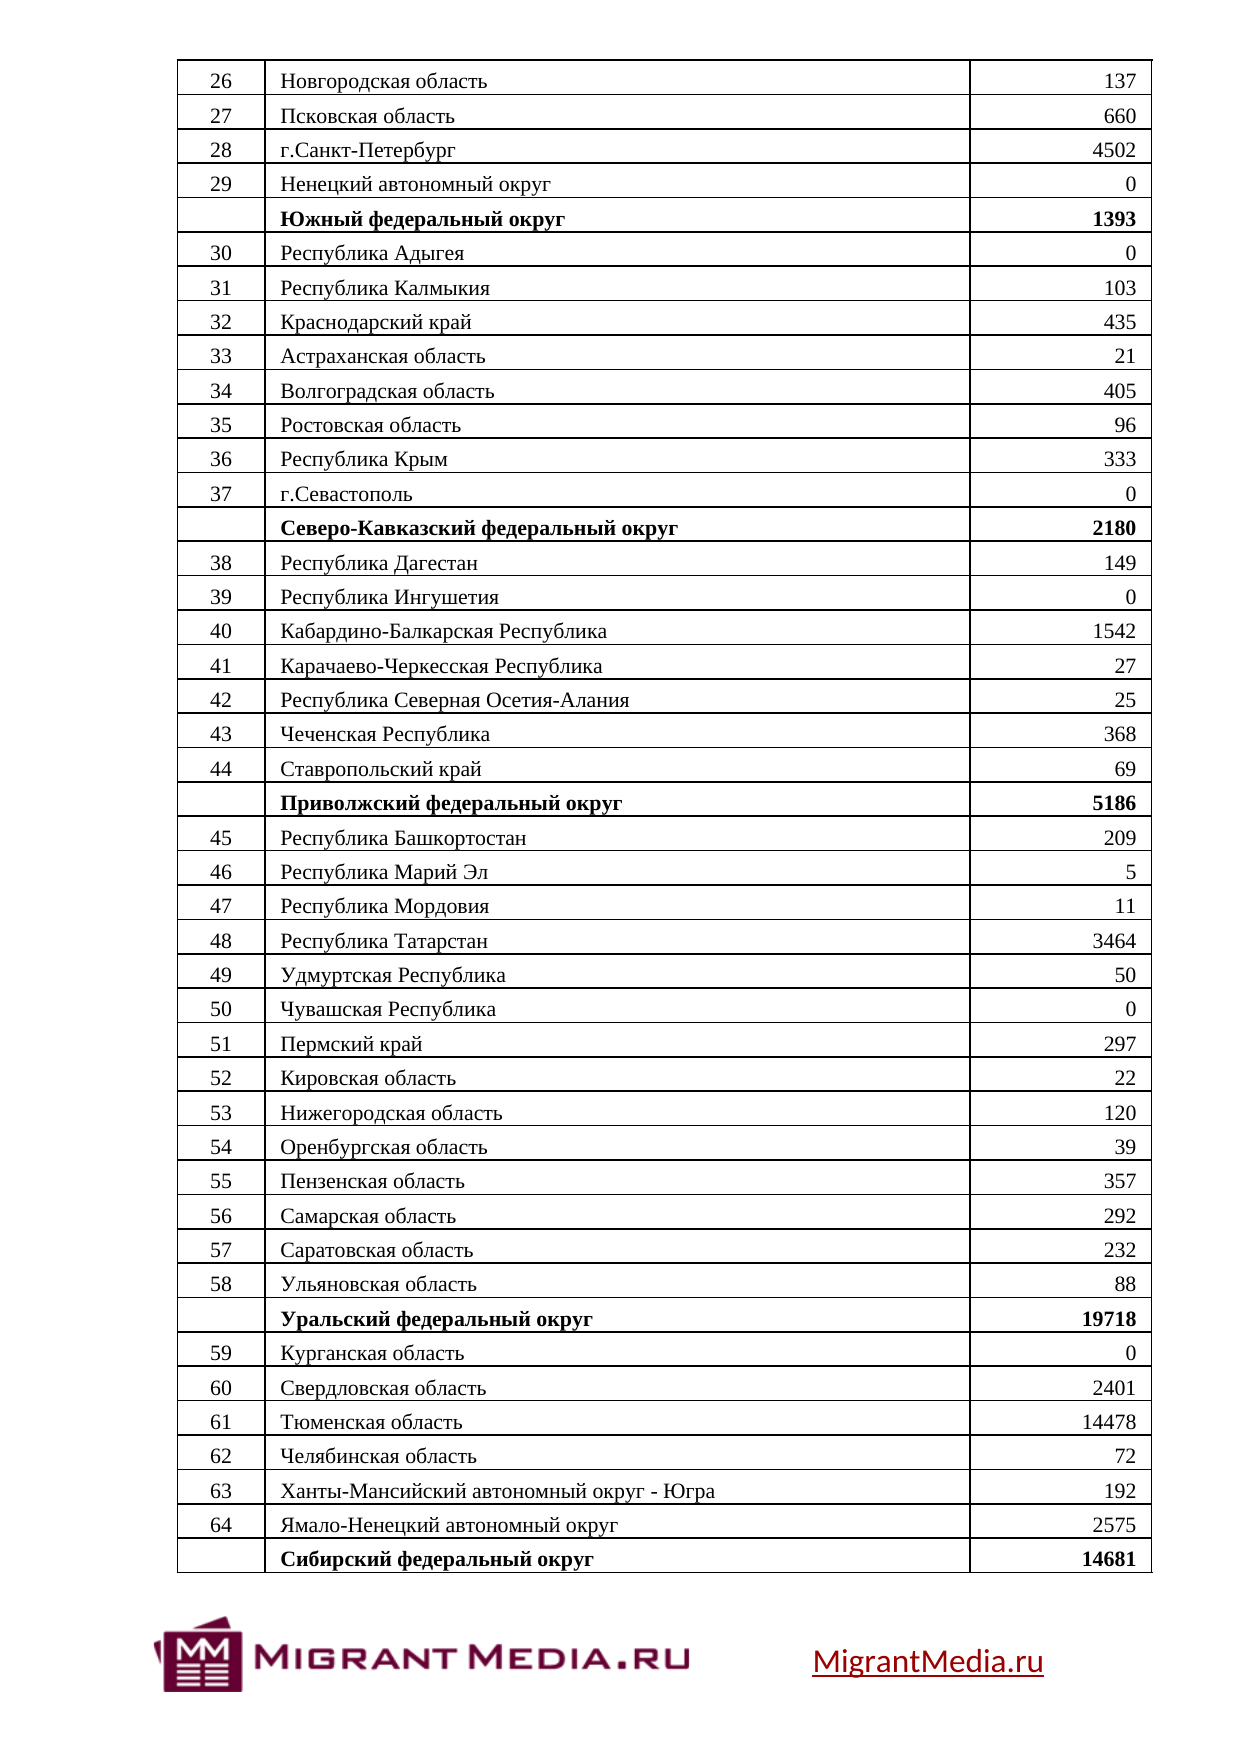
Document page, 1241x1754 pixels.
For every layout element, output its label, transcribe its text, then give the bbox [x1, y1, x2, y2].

table_cell 297 [971, 1023, 1151, 1056]
table_cell Сибирский федеральный округ [266, 1539, 969, 1572]
table_cell 50 [178, 989, 264, 1022]
table_cell Новгородская область [266, 61, 969, 93]
table_cell 35 [178, 405, 264, 437]
table_cell Самарская область [266, 1195, 969, 1228]
table_cell Удмуртская Республика [266, 955, 969, 987]
table_cell 0 [971, 1333, 1151, 1365]
table_cell 149 [971, 542, 1151, 575]
table_cell Республика Татарстан [266, 920, 969, 953]
table_cell 63 [178, 1470, 264, 1503]
table_cell 0 [971, 576, 1151, 609]
table_cell 25 [971, 680, 1151, 712]
table_cell Приволжский федеральный округ [266, 783, 969, 815]
table_cell 42 [178, 680, 264, 712]
table_cell 41 [178, 645, 264, 678]
table_cell 14478 [971, 1401, 1151, 1434]
table_cell 27 [971, 645, 1151, 678]
table_cell [178, 508, 264, 540]
table_cell Пензенская область [266, 1161, 969, 1193]
table_cell Ростовская область [266, 405, 969, 437]
table_cell 192 [971, 1470, 1151, 1503]
table_cell 209 [971, 817, 1151, 850]
table_cell 46 [178, 851, 264, 884]
table_cell 34 [178, 370, 264, 403]
table_cell 54 [178, 1126, 264, 1159]
table_cell 31 [178, 267, 264, 300]
table_cell Республика Северная Осетия-Алания [266, 680, 969, 712]
table_cell 39 [971, 1126, 1151, 1159]
table_cell 1393 [971, 198, 1151, 231]
table_cell 3464 [971, 920, 1151, 953]
table_cell 37 [178, 473, 264, 506]
table_cell Республика Дагестан [266, 542, 969, 575]
table_cell 57 [178, 1230, 264, 1262]
table_cell [178, 198, 264, 231]
table_cell 27 [178, 95, 264, 128]
table_cell 21 [971, 336, 1151, 368]
table_cell 47 [178, 886, 264, 918]
table_cell Пермский край [266, 1023, 969, 1056]
table_cell 30 [178, 233, 264, 265]
table_cell 58 [178, 1264, 264, 1297]
table_cell 120 [971, 1092, 1151, 1125]
table_cell 368 [971, 714, 1151, 747]
table_cell 5 [971, 851, 1151, 884]
table_cell 50 [971, 955, 1151, 987]
table_cell 405 [971, 370, 1151, 403]
table_cell 0 [971, 473, 1151, 506]
table_cell Кировская область [266, 1058, 969, 1090]
table_cell 55 [178, 1161, 264, 1193]
table_cell 39 [178, 576, 264, 609]
table_cell 49 [178, 955, 264, 987]
table_cell Краснодарский край [266, 301, 969, 334]
table_cell г.Санкт-Петербург [266, 130, 969, 162]
table_cell 33 [178, 336, 264, 368]
table_cell 60 [178, 1367, 264, 1400]
table_cell Ульяновская область [266, 1264, 969, 1297]
table_cell Республика Ингушетия [266, 576, 969, 609]
table_cell Республика Крым [266, 439, 969, 472]
table_cell Республика Адыгея [266, 233, 969, 265]
table_cell Республика Башкортостан [266, 817, 969, 850]
table_cell 40 [178, 611, 264, 643]
table_cell Ямало-Ненецкий автономный округ [266, 1505, 969, 1537]
table_cell 2575 [971, 1505, 1151, 1537]
table_cell г.Севастополь [266, 473, 969, 506]
table_cell 64 [178, 1505, 264, 1537]
table_cell 51 [178, 1023, 264, 1056]
table_cell 0 [971, 164, 1151, 197]
table_cell 96 [971, 405, 1151, 437]
table_cell 72 [971, 1436, 1151, 1468]
table_cell 69 [971, 748, 1151, 781]
table_cell 52 [178, 1058, 264, 1090]
table_cell 22 [971, 1058, 1151, 1090]
table_cell 32 [178, 301, 264, 334]
table_cell 59 [178, 1333, 264, 1365]
table_cell 44 [178, 748, 264, 781]
table_cell Чувашская Республика [266, 989, 969, 1022]
table_cell 38 [178, 542, 264, 575]
table_cell Ханты-Мансийский автономный округ - Югра [266, 1470, 969, 1503]
table_cell Волгоградская область [266, 370, 969, 403]
table_cell 48 [178, 920, 264, 953]
table_cell Псковская область [266, 95, 969, 128]
table_cell 5186 [971, 783, 1151, 815]
table_cell Кабардино-Балкарская Республика [266, 611, 969, 643]
table_cell 232 [971, 1230, 1151, 1262]
table_cell 28 [178, 130, 264, 162]
table_cell Челябинская область [266, 1436, 969, 1468]
table_cell 660 [971, 95, 1151, 128]
picture [153, 1616, 690, 1692]
table_cell 56 [178, 1195, 264, 1228]
table_cell 29 [178, 164, 264, 197]
table_cell 357 [971, 1161, 1151, 1193]
table_cell Карачаево-Черкесская Республика [266, 645, 969, 678]
table_cell [178, 1539, 264, 1572]
table_cell 0 [971, 989, 1151, 1022]
table_cell Республика Марий Эл [266, 851, 969, 884]
table_cell Астраханская область [266, 336, 969, 368]
table_cell Тюменская область [266, 1401, 969, 1434]
table_cell Ненецкий автономный округ [266, 164, 969, 197]
table_cell 45 [178, 817, 264, 850]
table_cell 0 [971, 233, 1151, 265]
table_cell Свердловская область [266, 1367, 969, 1400]
table_cell Саратовская область [266, 1230, 969, 1262]
table_cell [178, 1298, 264, 1331]
table_cell 2401 [971, 1367, 1151, 1400]
table_cell 2180 [971, 508, 1151, 540]
table_cell 14681 [971, 1539, 1151, 1572]
table_cell Нижегородская область [266, 1092, 969, 1125]
table_cell 36 [178, 439, 264, 472]
table_cell 43 [178, 714, 264, 747]
table_cell [178, 783, 264, 815]
table_cell 26 [178, 61, 264, 93]
table_cell 1542 [971, 611, 1151, 643]
table_cell Уральский федеральный округ [266, 1298, 969, 1331]
table_cell Республика Мордовия [266, 886, 969, 918]
table_cell Оренбургская область [266, 1126, 969, 1159]
table_cell 61 [178, 1401, 264, 1434]
table_cell 103 [971, 267, 1151, 300]
table_cell 137 [971, 61, 1151, 93]
table_cell 292 [971, 1195, 1151, 1228]
table_cell 333 [971, 439, 1151, 472]
table_cell Республика Калмыкия [266, 267, 969, 300]
table_cell Северо-Кавказский федеральный округ [266, 508, 969, 540]
table_cell 435 [971, 301, 1151, 334]
table_cell 19718 [971, 1298, 1151, 1331]
table_cell 62 [178, 1436, 264, 1468]
table_cell Южный федеральный округ [266, 198, 969, 231]
table_cell 53 [178, 1092, 264, 1125]
table_cell Чеченская Республика [266, 714, 969, 747]
table_cell Ставропольский край [266, 748, 969, 781]
table_cell 88 [971, 1264, 1151, 1297]
table_cell 11 [971, 886, 1151, 918]
table_cell 4502 [971, 130, 1151, 162]
table_cell Курганская область [266, 1333, 969, 1365]
